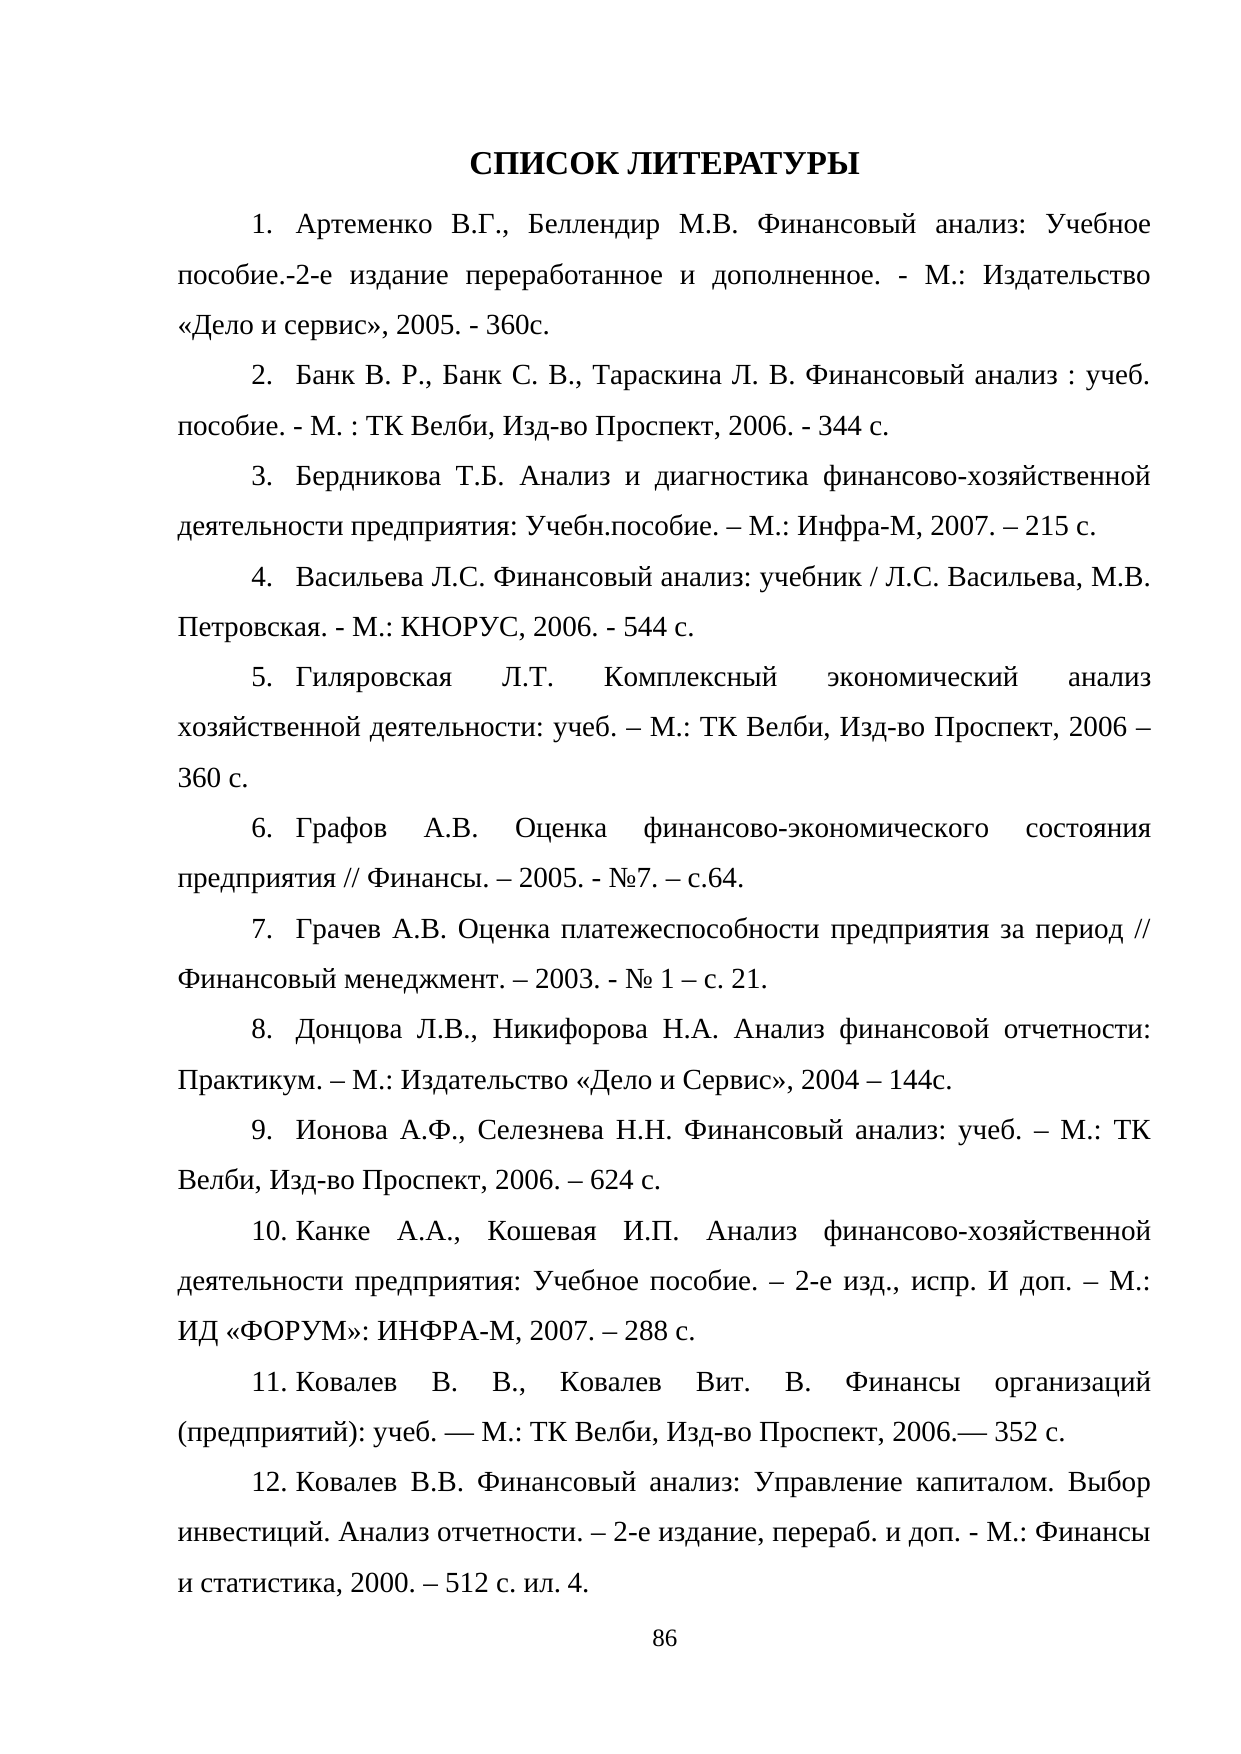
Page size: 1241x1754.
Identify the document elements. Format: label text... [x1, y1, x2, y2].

list Грачев А.В. Оценка платежеспособности предприятия за период // Финансовый менеджмент. – 2003. - № 1 – с. 21. [177, 911, 1152, 995]
list Канке А.А., Кошевая И.П. Анализ финансово-хозяйственной деятельности предприятия: Учебное пособие. – 2-е изд., испр. И доп. – М.: ИД «ФОРУМ»: ИНФРА-М, 2007. – 288 с. [177, 1213, 1152, 1347]
list Донцова Л.В., Никифорова Н.А. Анализ финансовой отчетности: Практикум. – М.: Издательство «Дело и Сервис», 2004 – 144с. [177, 1011, 1152, 1095]
list Ионова А.Ф., Селезнева Н.Н. Финансовый анализ: учеб. – М.: ТК Велби, Изд-во Проспект, 2006. – 624 с. [177, 1112, 1152, 1196]
list Ковалев В. В., Ковалев Вит. В. Финансы организаций (предприятий): учеб. — М.: ТК Велби, Изд-во Проспект, 2006.— 352 с. [177, 1364, 1152, 1447]
list Бердникова Т.Б. Анализ и диагностика финансово-хозяйственной деятельности предприятия: Учебн.пособие. – М.: Инфра-М, 2007. – 215 с. [177, 458, 1152, 542]
list Ковалев В.В. Финансовый анализ: Управление капиталом. Выбор инвестиций. Анализ отчетности. – 2-е издание, перераб. и доп. - М.: Финансы и статистика, 2000. – 512 с. ил. 4. [177, 1464, 1152, 1598]
list Артеменко В.Г., Беллендир М.В. Финансовый анализ: Учебное пособие.-2-е издание переработанное и дополненное. - М.: Издательство «Дело и сервис», 2005. - 360с. [177, 206, 1152, 341]
list Гиляровская Л.Т. Комплексный экономический анализ хозяйственной деятельности: учеб. – М.: ТК Велби, Изд-во Проспект, 2006 – 360 с. [177, 659, 1152, 793]
subtitle СПИСОК ЛИТЕРАТУРЫ [177, 143, 1152, 181]
list Васильева Л.С. Финансовый анализ: учебник / Л.С. Васильева, М.В. Петровская. - М.: КНОРУС, 2006. - 544 с. [177, 559, 1152, 642]
list Банк В. Р., Банк С. В., Тараскина Л. В. Финансовый анализ : учеб. пособие. - М. : ТК Велби, Изд-во Проспект, 2006. - 344 с. [177, 357, 1152, 441]
list Графов А.В. Оценка финансово-экономического состояния предприятия // Финансы. – 2005. - №7. – с.64. [177, 810, 1152, 894]
